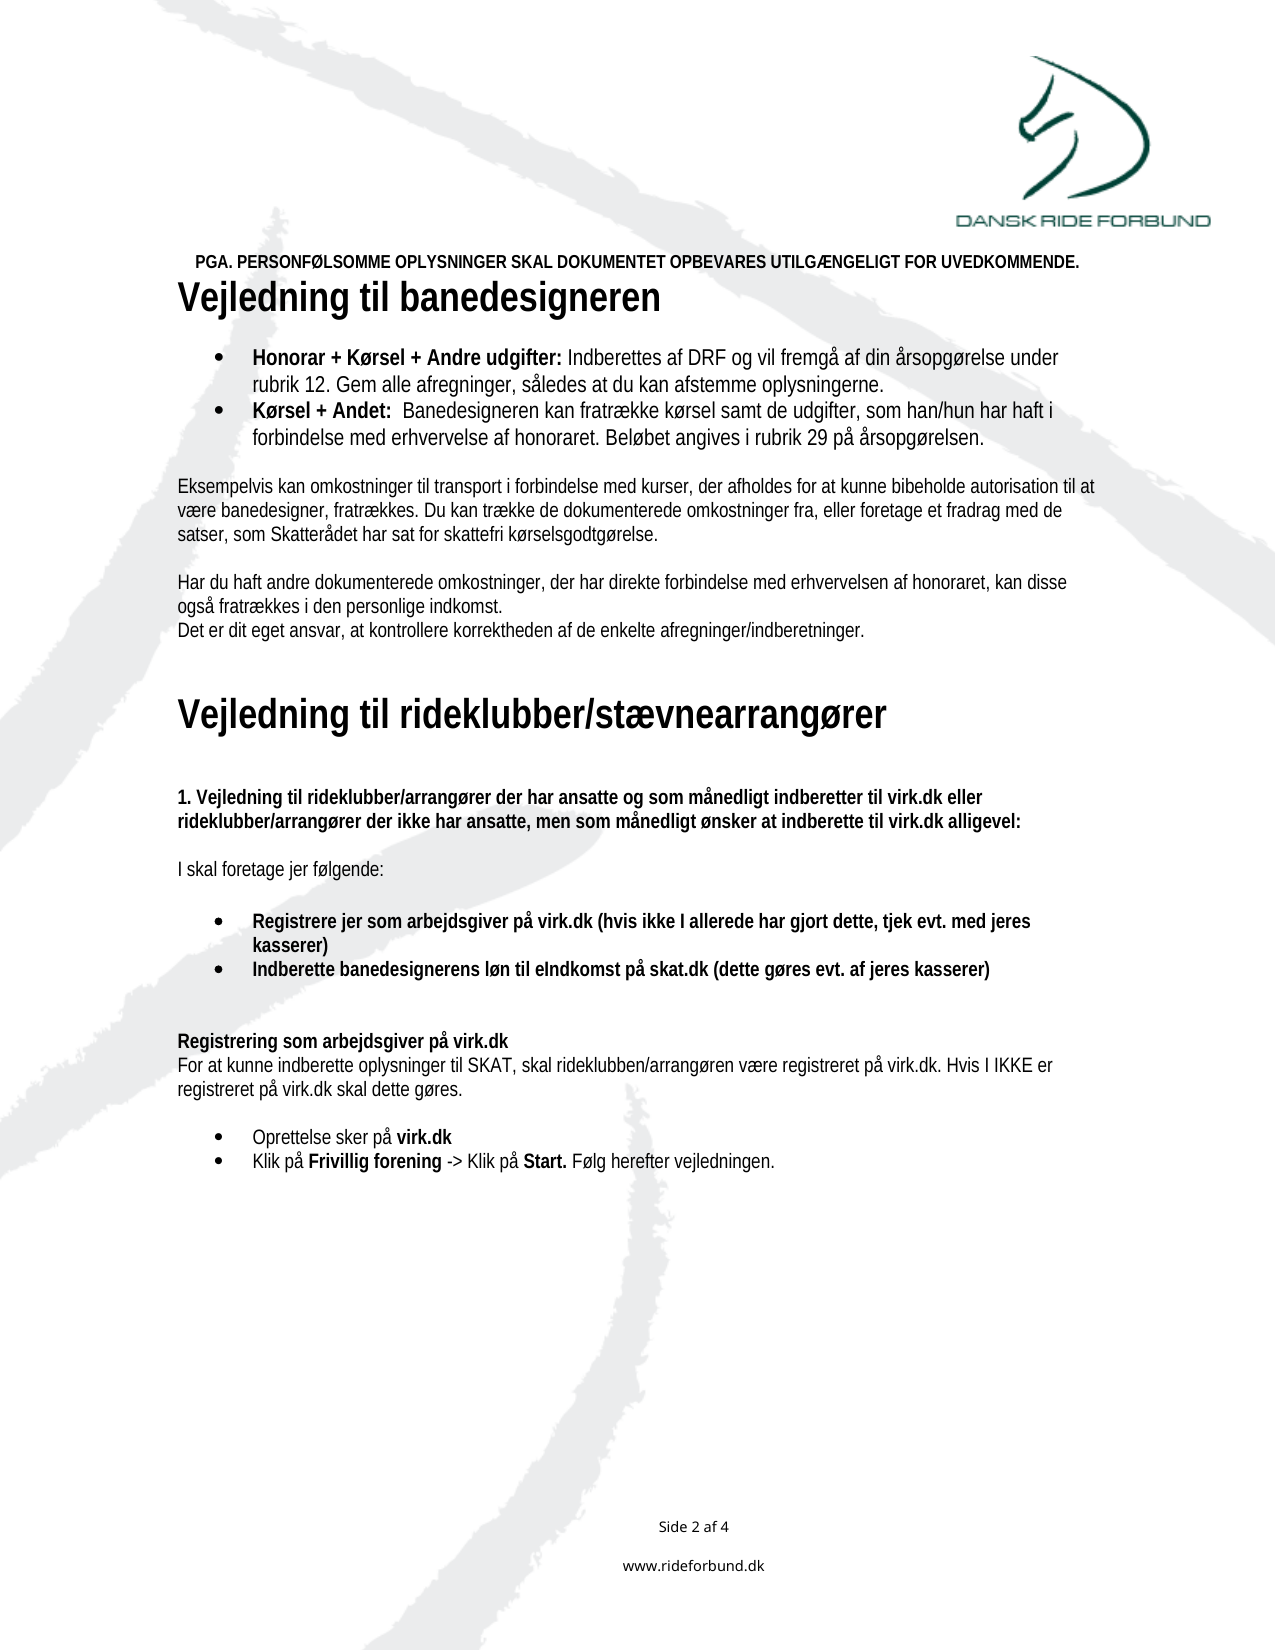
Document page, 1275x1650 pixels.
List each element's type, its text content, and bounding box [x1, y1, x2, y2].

text Det er dit eget ansvar, at kontrollere korrektheden af de enkelte afregninger/indberetninger. [177, 617, 1098, 641]
text Eksempelvis kan omkostninger til transport i forbindelse med kurser, der afholdes for at kunne bibeholde autorisation til at være banedesigner, fratrækkes. Du kan trække de dokumenterede omkostninger fra, eller foretage et fradrag med de satser, som Skatterådet har sat for skattefri kørselsgodtgørelse. [177, 474, 1098, 546]
text PGA. PERSONFØLSOMME OPLYSNINGER SKAL DOKUMENTET OPBEVARES UTILGÆNGELIGT FOR UVEDKOMMENDE. [177, 251, 1098, 273]
text Vejledning til banedesigneren [177, 273, 1098, 320]
list Honorar + Kørsel + Andre udgifter: Indberettes af DRF og vil fremgå af din årsopgørelse under rubrik 12. Gem alle afregninger, således at du kan afstemme oplysningerne. [215, 344, 1098, 397]
text 1. Vejledning til rideklubber/arrangører der har ansatte og som månedligt indberetter til virk.dk eller rideklubber/arrangører der ikke har ansatte, men som månedligt ønsker at indberette til virk.dk alligevel: [177, 785, 1098, 833]
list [215, 1149, 1098, 1197]
text I skal foretage jer følgende: [177, 833, 1098, 909]
text Har du haft andre dokumenterede omkostninger, der har direkte forbindelse med erhvervelsen af honoraret, kan disse også fratrækkes i den personlige indkomst. [177, 569, 1098, 617]
list Oprettelse sker på virk.dk [215, 1125, 1098, 1149]
picture [0, 0, 1275, 1650]
list Registrere jer som arbejdsgiver på virk.dk (hvis ikke I allerede har gjort dette, tjek evt. med jeres kasserer) [215, 909, 1098, 957]
text Vejledning til rideklubber/stævnearrangører [177, 689, 1098, 737]
list Kørsel + Andet: Banedesigneren kan fratrække kørsel samt de udgifter, som han/hun har haft i forbindelse med erhvervelse af honoraret. Beløbet angives i rubrik 29 på årsopgørelsen. [215, 397, 1098, 450]
text Registrering som arbejdsgiver på virk.dk For at kunne indberette oplysninger til SKAT, skal rideklubben/arrangøren være registreret på virk.dk. Hvis I IKKE er registreret på virk.dk skal dette gøres. [177, 1029, 1098, 1101]
list Indberette banedesignerens løn til eIndkomst på skat.dk (dette gøres evt. af jeres kasserer) [215, 957, 1098, 981]
